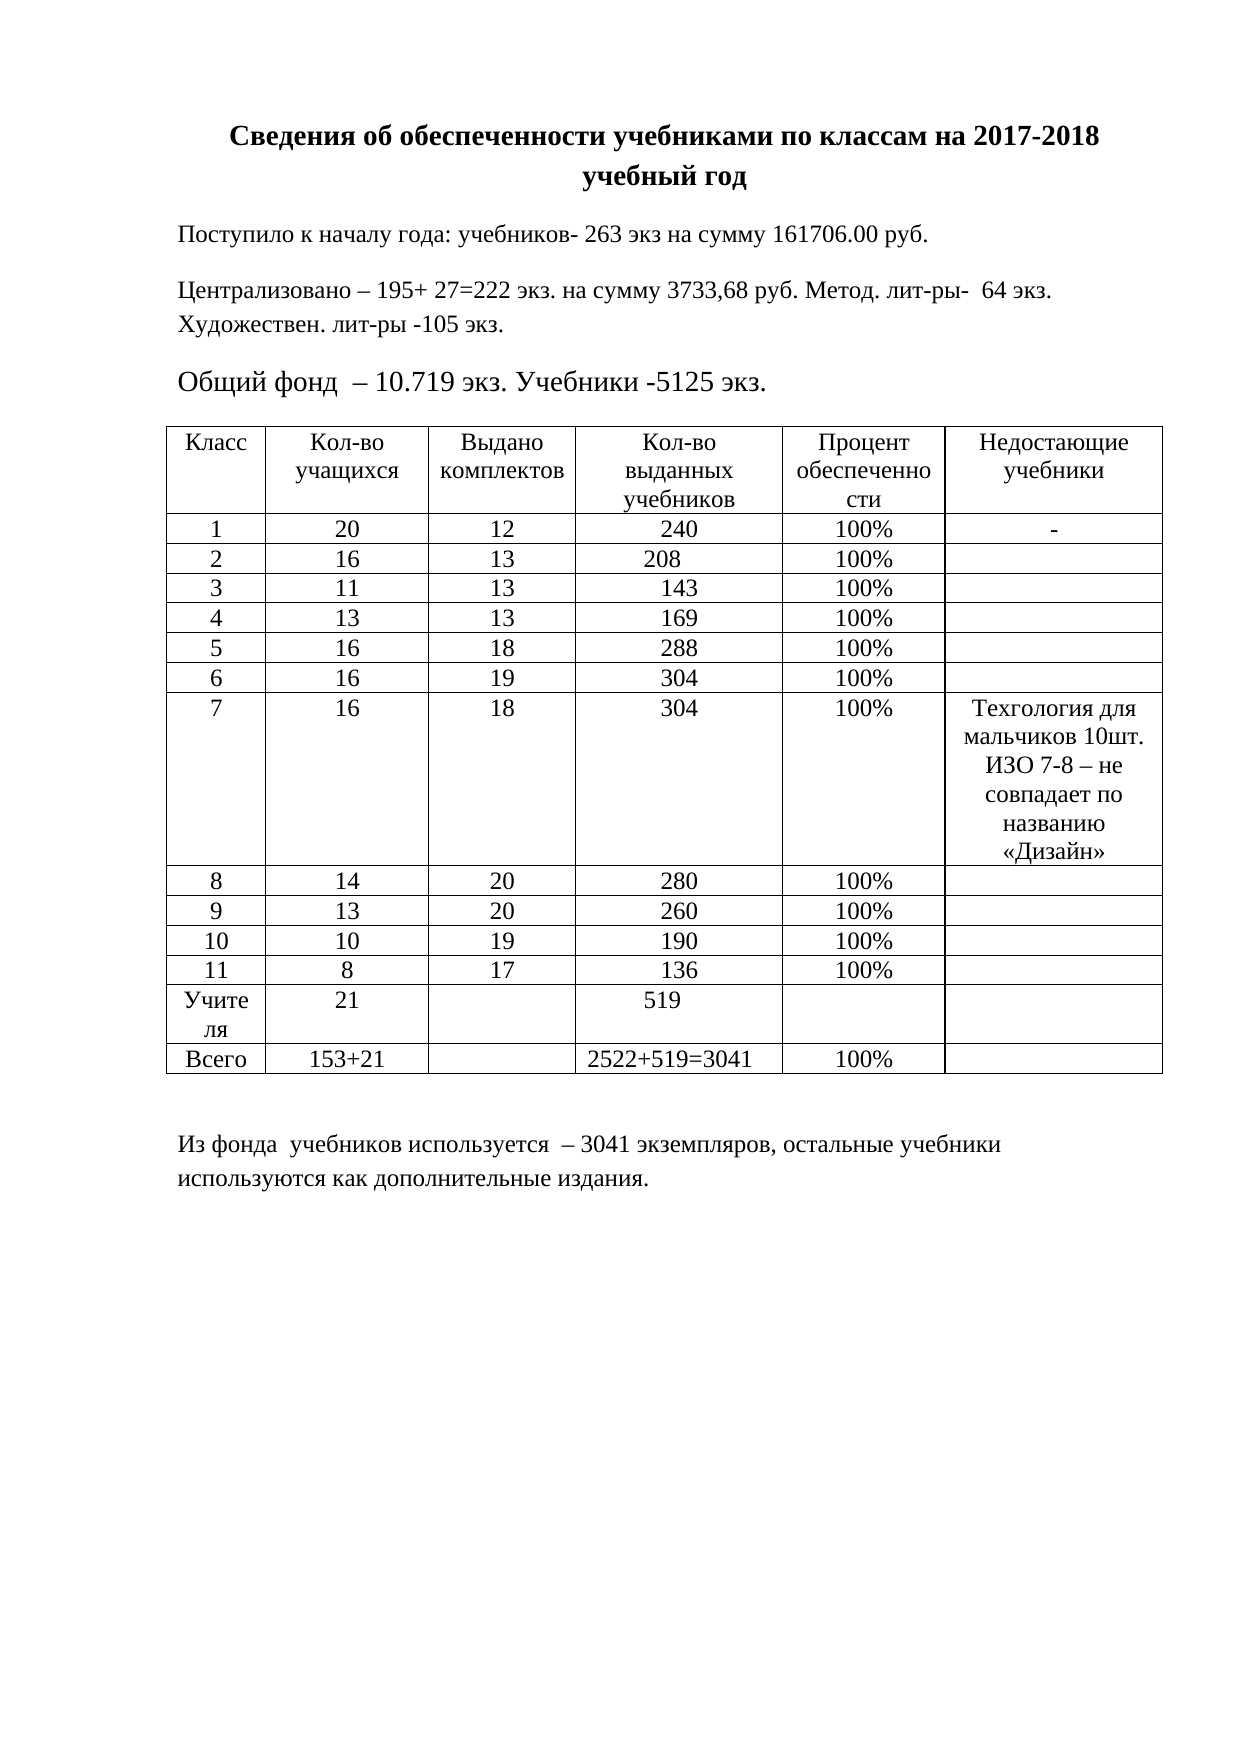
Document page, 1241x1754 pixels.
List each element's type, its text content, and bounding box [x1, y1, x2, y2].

table_cell 288 [576, 633, 782, 662]
table_cell 519 [576, 985, 782, 1043]
table_cell 5 [167, 633, 265, 662]
table_cell [946, 544, 1162, 572]
table_header Кол-во выданных учебников [576, 427, 782, 513]
table_cell 16 [266, 633, 428, 662]
table_cell 13 [429, 603, 575, 632]
table_cell 208 [576, 544, 782, 572]
table_cell [946, 574, 1162, 602]
table_cell [429, 1044, 575, 1073]
text Общий фонд – 10.719 экз. Учебники -5125 экз. [177, 364, 1152, 398]
table_cell 13 [429, 544, 575, 572]
table_cell 100% [783, 866, 944, 895]
table_cell 12 [429, 514, 575, 543]
table_cell 280 [576, 866, 782, 895]
table_cell 13 [266, 603, 428, 632]
table_cell 16 [266, 544, 428, 572]
table_cell 100% [783, 926, 944, 954]
table_cell [946, 985, 1162, 1043]
table_cell 2 [167, 544, 265, 572]
table_cell 8 [266, 956, 428, 984]
table_cell 100% [783, 956, 944, 984]
table_header Процент обеспеченности [783, 427, 944, 513]
text Сведения об обеспеченности учебниками по классам на 2017-2018 учебный год [177, 118, 1152, 192]
table_cell [946, 896, 1162, 925]
table_cell 190 [576, 926, 782, 954]
table_cell 13 [266, 896, 428, 925]
table_cell 100% [783, 603, 944, 632]
table_cell 20 [266, 514, 428, 543]
table_cell 100% [783, 663, 944, 692]
text Поступило к началу года: учебников- 263 экз на сумму 161706.00 руб. [177, 219, 1152, 248]
table_cell [946, 663, 1162, 692]
table_cell [429, 985, 575, 1043]
table_cell Учителя [167, 985, 265, 1043]
table_cell [946, 866, 1162, 895]
table_cell - [946, 514, 1162, 543]
table_cell 14 [266, 866, 428, 895]
table_cell 8 [167, 866, 265, 895]
table_cell 169 [576, 603, 782, 632]
table_cell 9 [167, 896, 265, 925]
table_cell 1 [167, 514, 265, 543]
table_cell 18 [429, 633, 575, 662]
table_cell 11 [266, 574, 428, 602]
table_cell 100% [783, 514, 944, 543]
table_cell 11 [167, 956, 265, 984]
table_cell 100% [783, 896, 944, 925]
table_cell 304 [576, 693, 782, 865]
table_cell 100% [783, 633, 944, 662]
table_cell [946, 1044, 1162, 1073]
table_cell [783, 985, 944, 1043]
table_cell 100% [783, 1044, 944, 1073]
table_cell [946, 926, 1162, 954]
table_cell 7 [167, 693, 265, 865]
table_cell 10 [266, 926, 428, 954]
table_cell 17 [429, 956, 575, 984]
table_header Кол-во учащихся [266, 427, 428, 513]
table_cell 100% [783, 574, 944, 602]
table_header Класс [167, 427, 265, 513]
table_cell 18 [429, 693, 575, 865]
table_cell 10 [167, 926, 265, 954]
table_cell 304 [576, 663, 782, 692]
table_cell 20 [429, 896, 575, 925]
table_cell 19 [429, 663, 575, 692]
table_cell 13 [429, 574, 575, 602]
table_cell 20 [429, 866, 575, 895]
table_cell 3 [167, 574, 265, 602]
table_cell Техгология для мальчиков 10шт. ИЗО 7-8 – не совпадает по названию «Дизайн» [946, 693, 1162, 865]
table_cell Всего [167, 1044, 265, 1073]
table_cell 19 [429, 926, 575, 954]
table_cell 21 [266, 985, 428, 1043]
text Централизовано – 195+ 27=222 экз. на сумму 3733,68 руб. Метод. лит-ры- 64 экз. Художествен. лит-ры -105 экз. [177, 275, 1152, 338]
table_cell 100% [783, 693, 944, 865]
table_cell 4 [167, 603, 265, 632]
table_cell 136 [576, 956, 782, 984]
table_header Выдано комплектов [429, 427, 575, 513]
table_cell 240 [576, 514, 782, 543]
table_cell 2522+519=3041 [576, 1044, 782, 1073]
table_cell 153+21 [266, 1044, 428, 1073]
table_cell 100% [783, 544, 944, 572]
table_header Недостающие учебники [946, 427, 1162, 513]
table_cell 6 [167, 663, 265, 692]
table_cell 260 [576, 896, 782, 925]
table_cell [946, 603, 1162, 632]
table_cell 16 [266, 663, 428, 692]
table_cell [946, 956, 1162, 984]
table_cell 143 [576, 574, 782, 602]
text Из фонда учебников используется – 3041 экземпляров, остальные учебники используются как дополнительные издания. [177, 1129, 1152, 1192]
table_cell [946, 633, 1162, 662]
table_cell 16 [266, 693, 428, 865]
